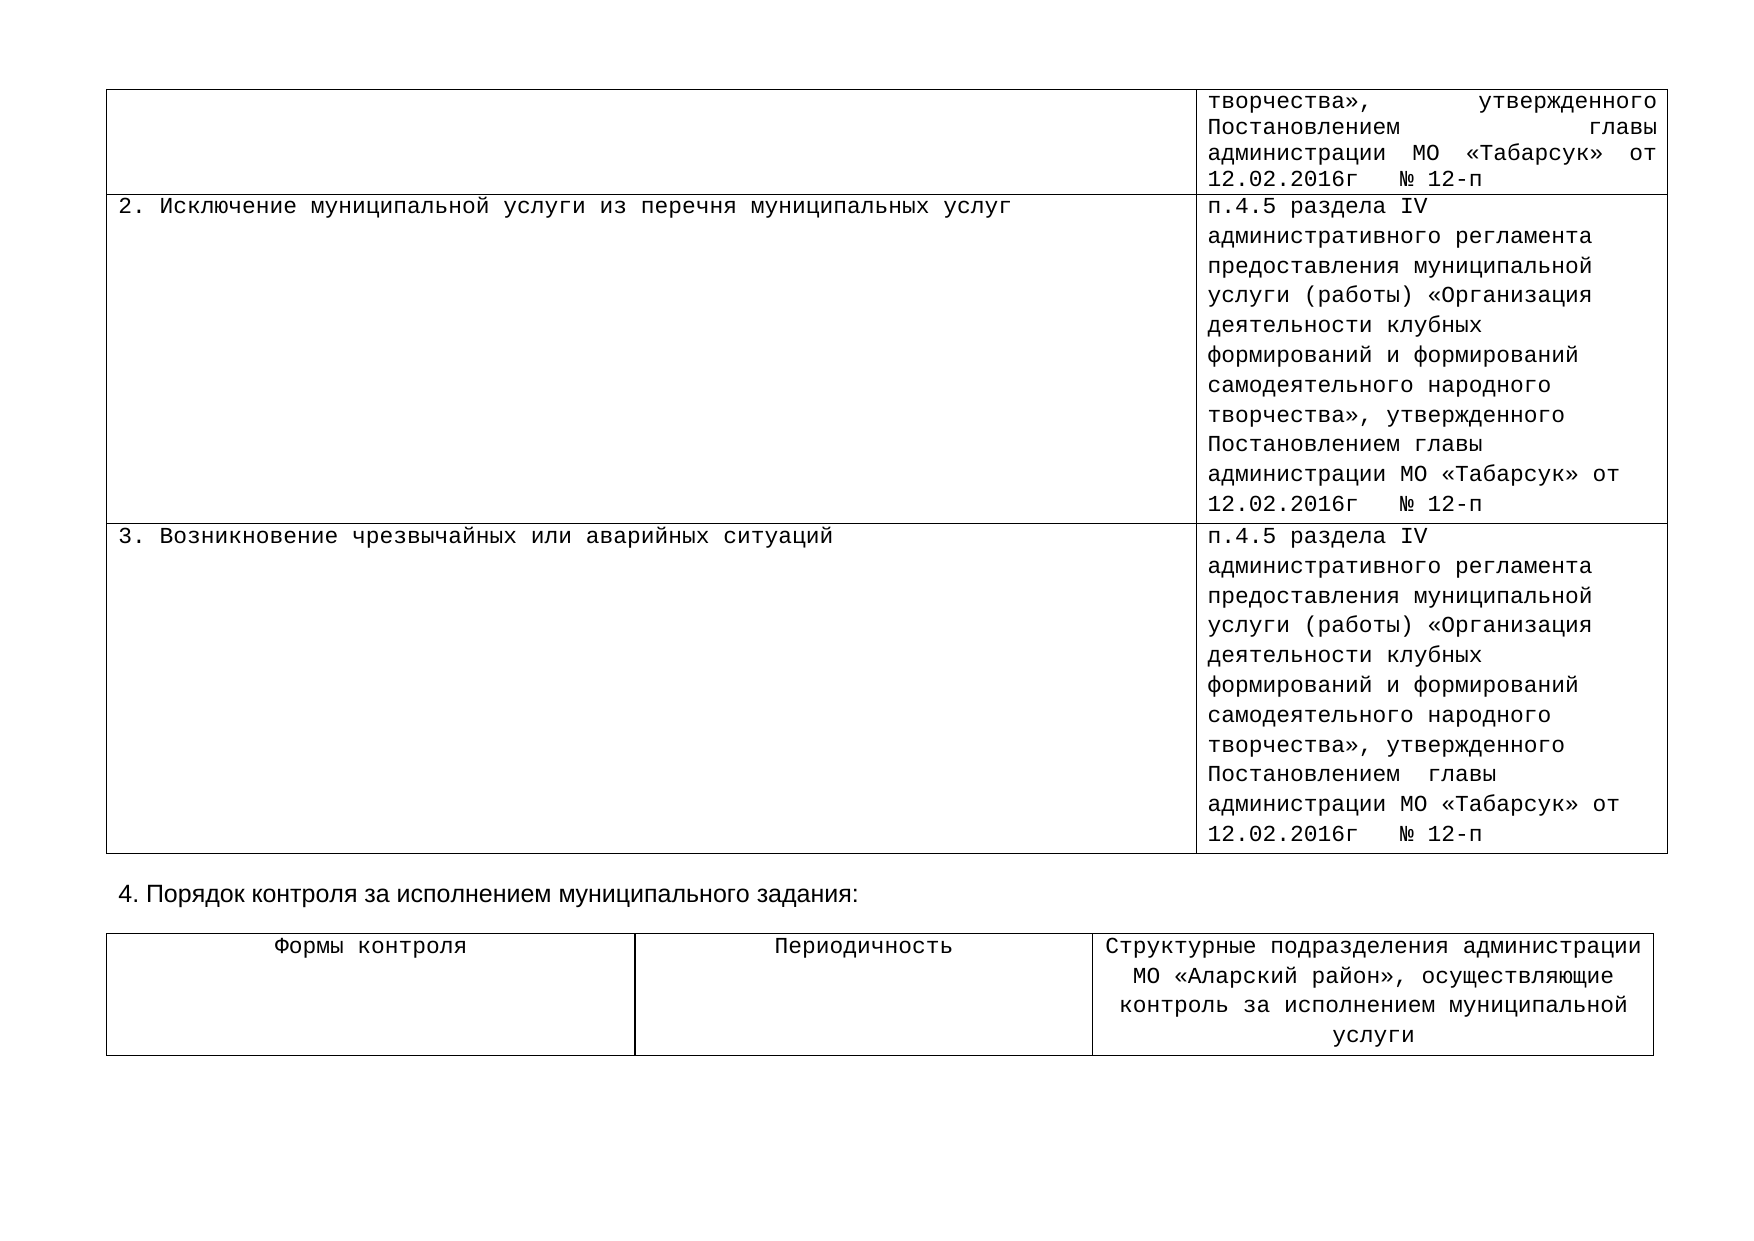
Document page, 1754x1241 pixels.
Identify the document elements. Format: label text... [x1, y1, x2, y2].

table_cell 3. Возникновение чрезвычайных или аварийных ситуаций [107, 524, 1196, 853]
table_header Структурные подразделения администрации МО «Аларский район», осуществляющие контроль за исполнением муниципальной услуги [1093, 934, 1653, 1054]
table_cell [107, 90, 1196, 193]
table_cell 2. Исключение муниципальной услуги из перечня муниципальных услуг [107, 195, 1196, 523]
table_header Формы контроля [107, 934, 634, 1054]
text 4. Порядок контроля за исполнением муниципального задания: [118, 879, 1636, 908]
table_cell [1197, 90, 1667, 193]
table_header Периодичность [636, 934, 1092, 1054]
